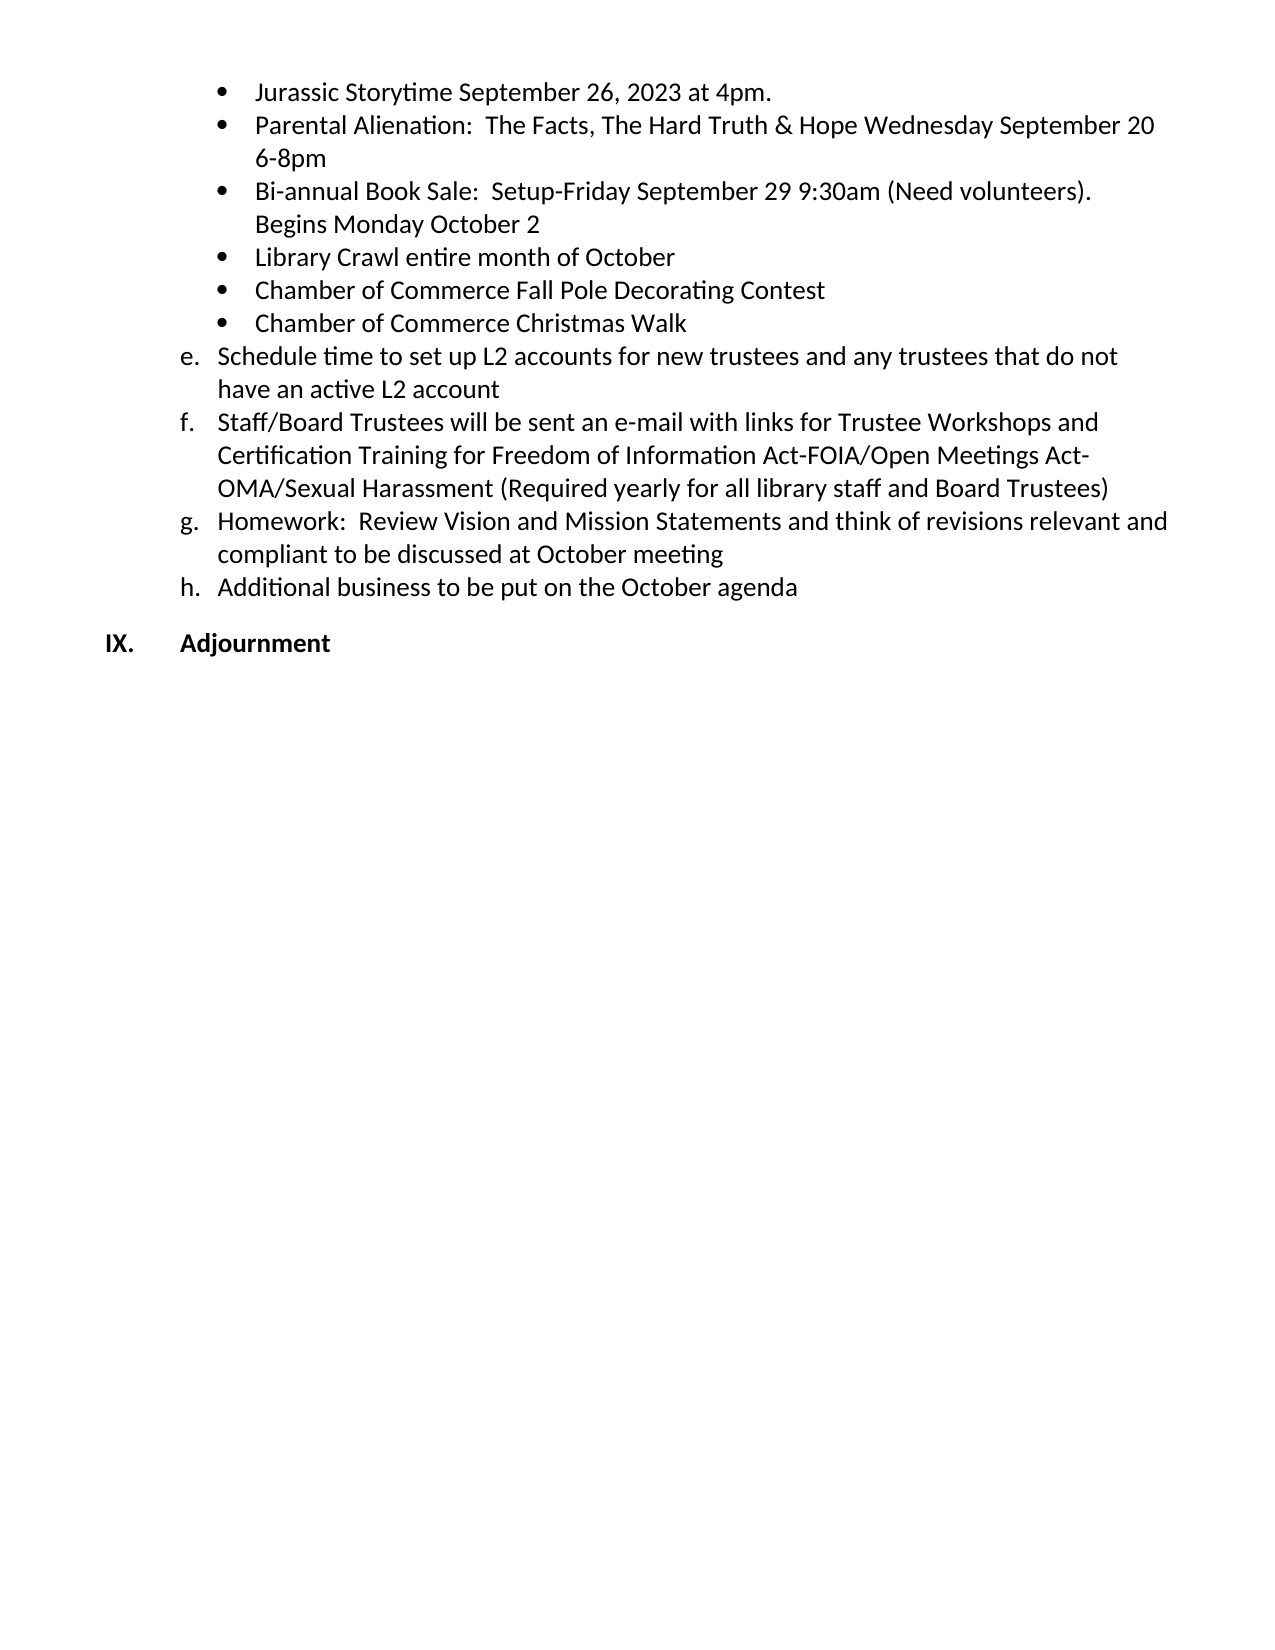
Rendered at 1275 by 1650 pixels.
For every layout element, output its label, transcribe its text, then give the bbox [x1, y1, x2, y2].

list Homework: Review Vision and Mission Statements and think of revisions relevant and compliant to be discussed at October meeting [180, 504, 1170, 570]
list Schedule time to set up L2 accounts for new trustees and any trustees that do not have an active L2 account [180, 339, 1170, 405]
list Additional business to be put on the October agenda [180, 570, 1170, 603]
list Library Crawl entire month of October [217, 240, 1170, 273]
text IX. Adjournment [105, 626, 1170, 659]
list Parental Alienation: The Facts, The Hard Truth & Hope Wednesday September 20 6-8pm [217, 108, 1170, 174]
list Chamber of Commerce Christmas Walk [217, 306, 1170, 339]
list Chamber of Commerce Fall Pole Decorating Contest [217, 273, 1170, 306]
list Bi-annual Book Sale: Setup-Friday September 29 9:30am (Need volunteers). Begins Monday October 2 [217, 174, 1170, 240]
list Staff/Board Trustees will be sent an e-mail with links for Trustee Workshops and Certification Training for Freedom of Information Act-FOIA/Open Meetings Act-OMA/Sexual Harassment (Required yearly for all library staff and Board Trustees) [180, 405, 1170, 504]
list Jurassic Storytime September 26, 2023 at 4pm. [217, 75, 1170, 108]
